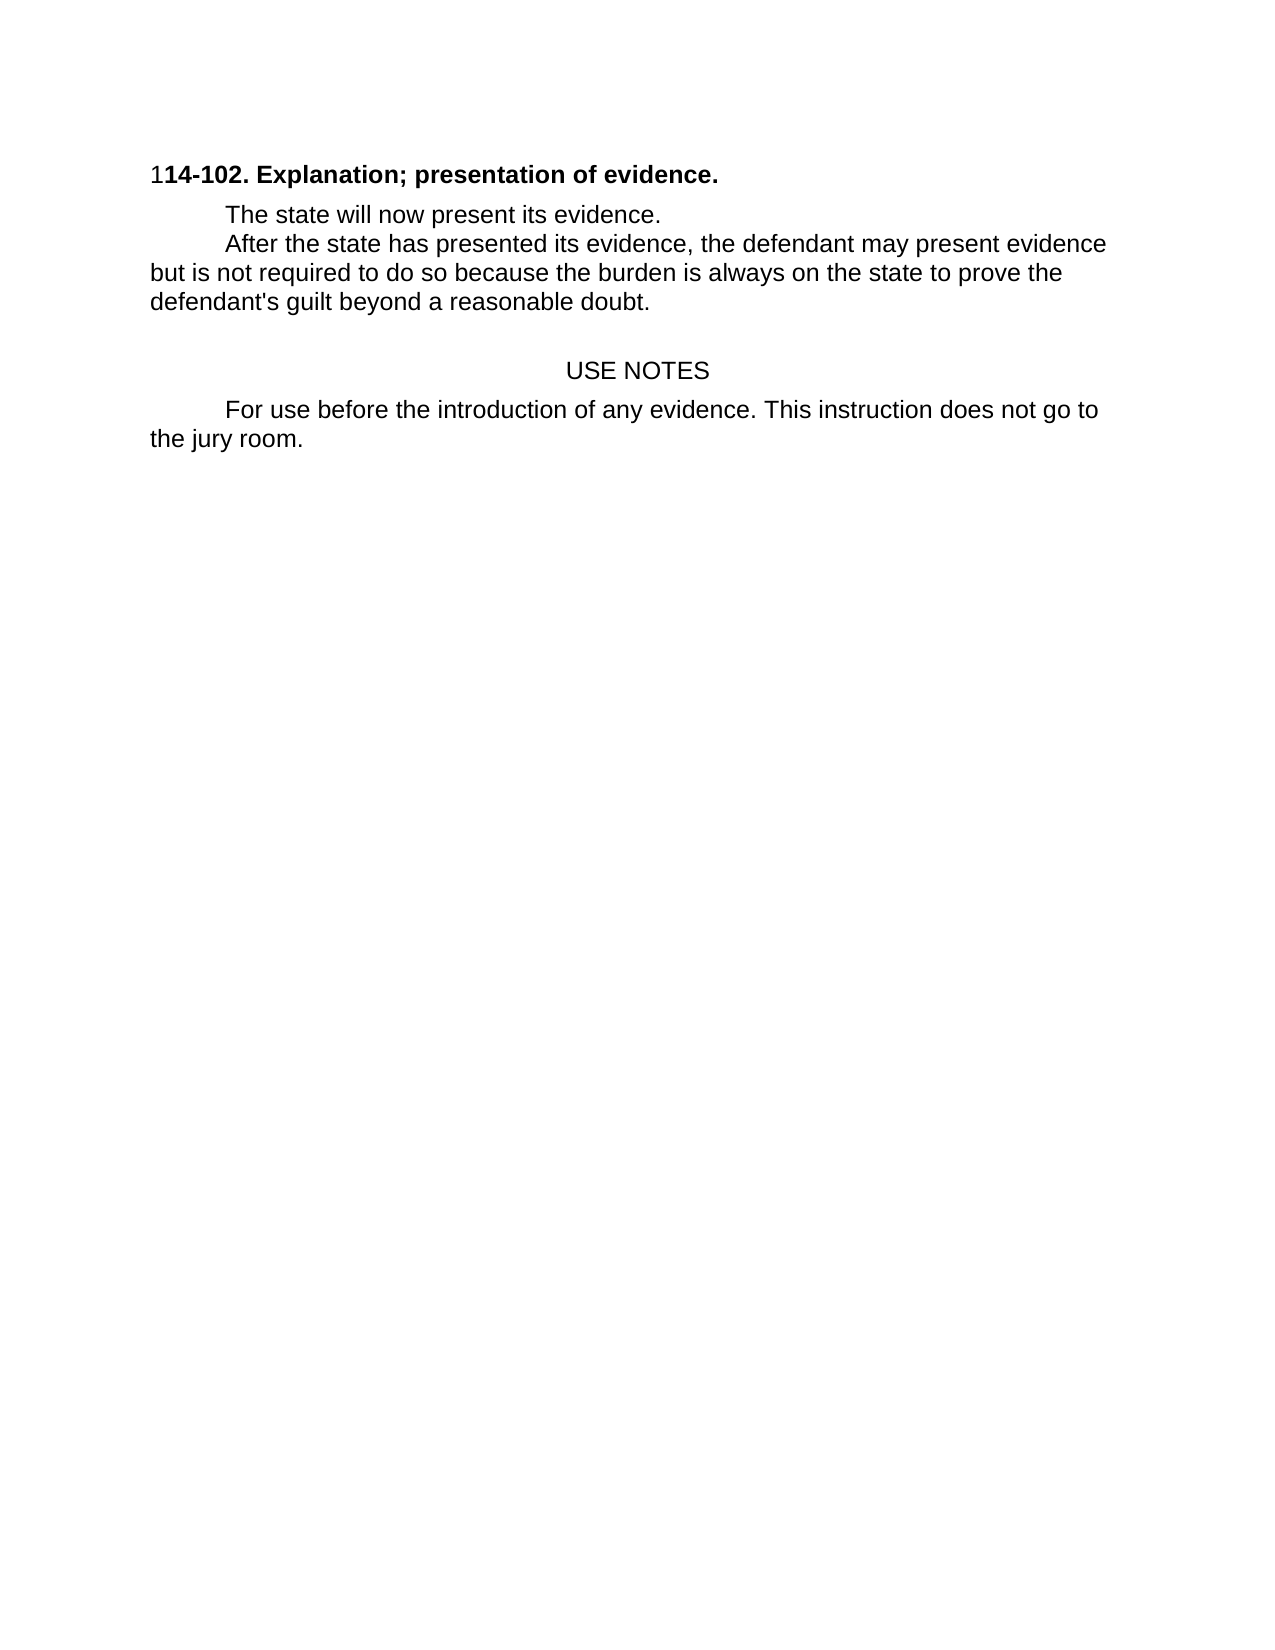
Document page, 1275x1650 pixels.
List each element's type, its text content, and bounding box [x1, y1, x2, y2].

text After the state has presented its evidence, the defendant may present evidence but is not required to do so because the burden is always on the state to prove the defendant's guilt beyond a reasonable doubt. [150, 229, 1125, 316]
text For use before the introduction of any evidence. This instruction does not go to the jury room. [150, 395, 1125, 453]
text 14-102. Explanation; presentation of evidence. [150, 160, 1125, 189]
text USE NOTES [150, 356, 1125, 385]
text The state will now present its evidence. [150, 200, 1125, 229]
